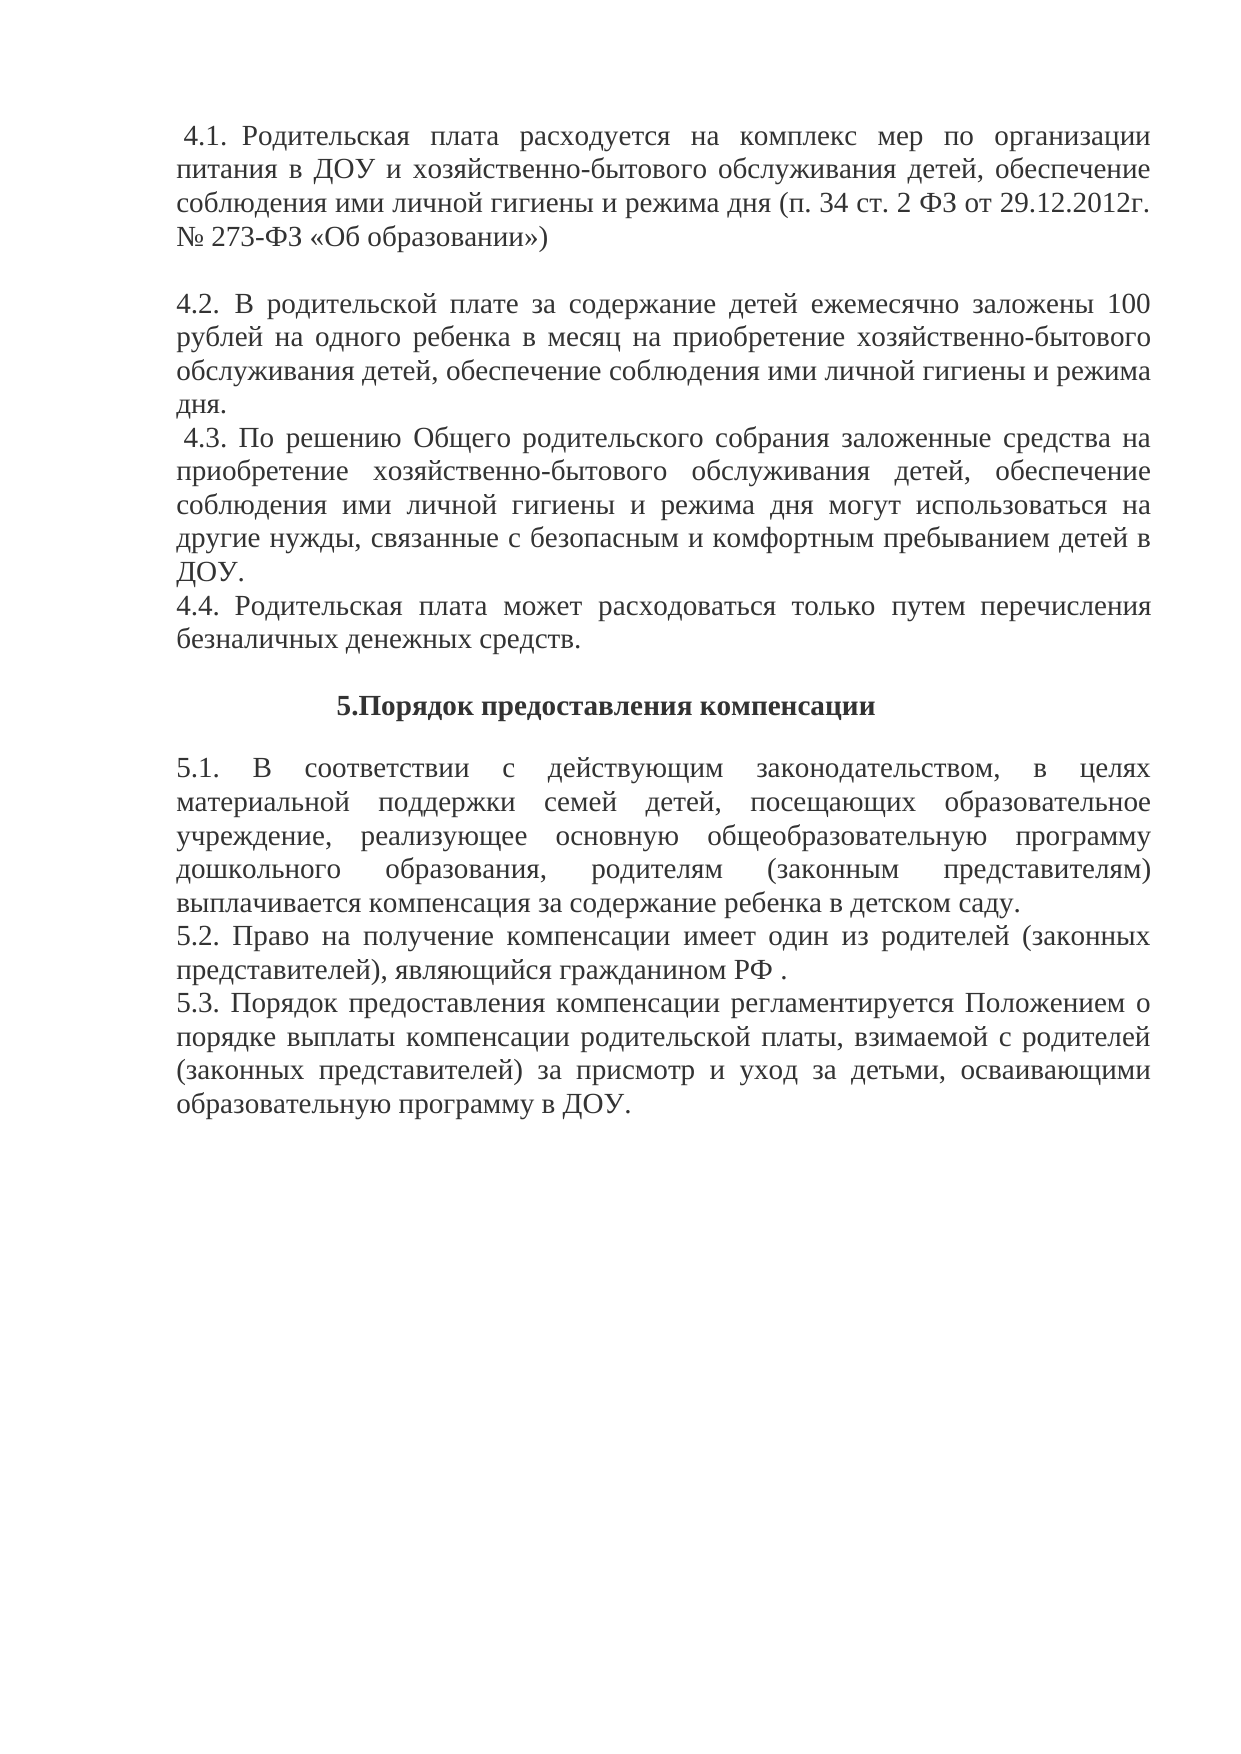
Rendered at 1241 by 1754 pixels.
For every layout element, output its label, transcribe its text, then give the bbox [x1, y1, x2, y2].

text 5.Порядок предоставления компенсации [176, 688, 1152, 722]
text 4.1. Родительская плата расходуется на комплекс мер по организации питания в ДОУ и хозяйственно-бытового обслуживания детей, обеспечение соблюдения ими личной гигиены и режима дня (п. 34 ст. 2 ФЗ от 29.12.2012г. № 273-ФЗ «Об образовании») [176, 118, 1152, 252]
text 4.3. По решению Общего родительского собрания заложенные средства на приобретение хозяйственно-бытового обслуживания детей, обеспечение соблюдения ими личной гигиены и режима дня могут использоваться на другие нужды, связанные с безопасным и комфортным пребыванием детей в ДОУ. [176, 420, 1152, 588]
text 5.1. В соответствии с действующим законодательством, в целях материальной поддержки семей детей, посещающих образовательное учреждение, реализующее основную общеобразовательную программу дошкольного образования, родителям (законным представителям) выплачивается компенсация за содержание ребенка в детском саду. [176, 751, 1152, 918]
text 4.4. Родительская плата может расходоваться только путем перечисления безналичных денежных средств. [176, 588, 1152, 655]
text 5.2. Право на получение компенсации имеет один из родителей (законных представителей), являющийся гражданином РФ . [176, 918, 1152, 985]
text 5.3. Порядок предоставления компенсации регламентируется Положением о порядке выплаты компенсации родительской платы, взимаемой с родителей (законных представителей) за присмотр и уход за детьми, осваивающими образовательную программу в ДОУ. [176, 985, 1152, 1119]
text 4.2. В родительской плате за содержание детей ежемесячно заложены 100 рублей на одного ребенка в месяц на приобретение хозяйственно-бытового обслуживания детей, обеспечение соблюдения ими личной гигиены и режима дня. [176, 286, 1152, 420]
